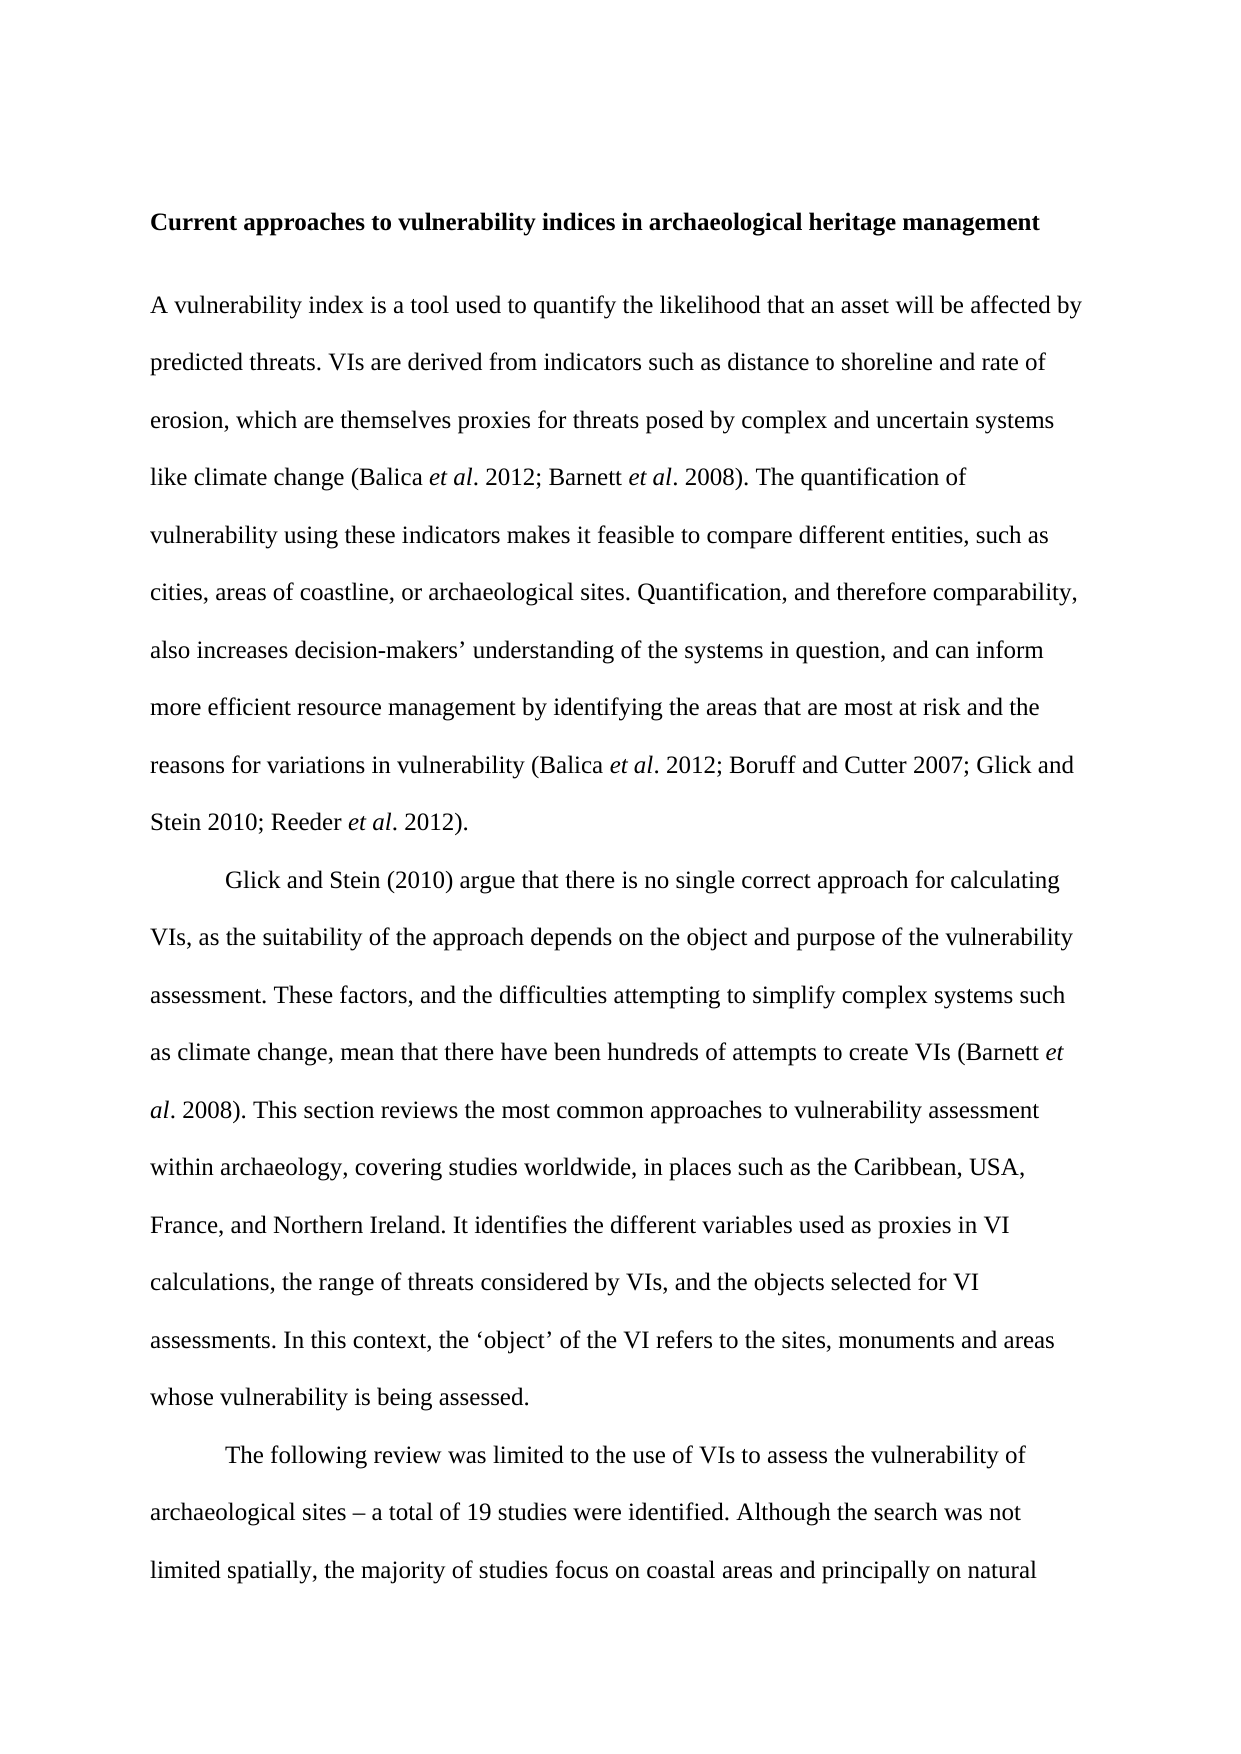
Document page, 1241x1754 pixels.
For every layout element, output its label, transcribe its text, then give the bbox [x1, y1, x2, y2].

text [150, 1440, 1090, 1584]
text Glick and Stein (2010) argue that there is no single correct approach for calculating VIs, as the suitability of the approach depends on the object and purpose of the vulnerability assessment. These factors, and the difficulties attempting to simplify complex systems such as climate change, mean that there have been hundreds of attempts to create VIs (Barnett et al. 2008). This section reviews the most common approaches to vulnerability assessment within archaeology, covering studies worldwide, in places such as the Caribbean, USA, France, and Northern Ireland. It identifies the different variables used as proxies in VI calculations, the range of threats considered by VIs, and the objects selected for VI assessments. In this context, the ‘object’ of the VI refers to the sites, monuments and areas whose vulnerability is being assessed. [150, 865, 1090, 1411]
text Current approaches to vulnerability indices in archaeological heritage management [150, 207, 1090, 236]
text A vulnerability index is a tool used to quantify the likelihood that an asset will be affected by predicted threats. VIs are derived from indicators such as distance to shoreline and rate of erosion, which are themselves proxies for threats posed by complex and uncertain systems like climate change (Balica et al. 2012; Barnett et al. 2008). The quantification of vulnerability using these indicators makes it feasible to compare different entities, such as cities, areas of coastline, or archaeological sites. Quantification, and therefore comparability, also increases decision-makers’ understanding of the systems in question, and can inform more efficient resource management by identifying the areas that are most at risk and the reasons for variations in vulnerability (Balica et al. 2012; Boruff and Cutter 2007; Glick and Stein 2010; Reeder et al. 2012). [150, 290, 1090, 836]
